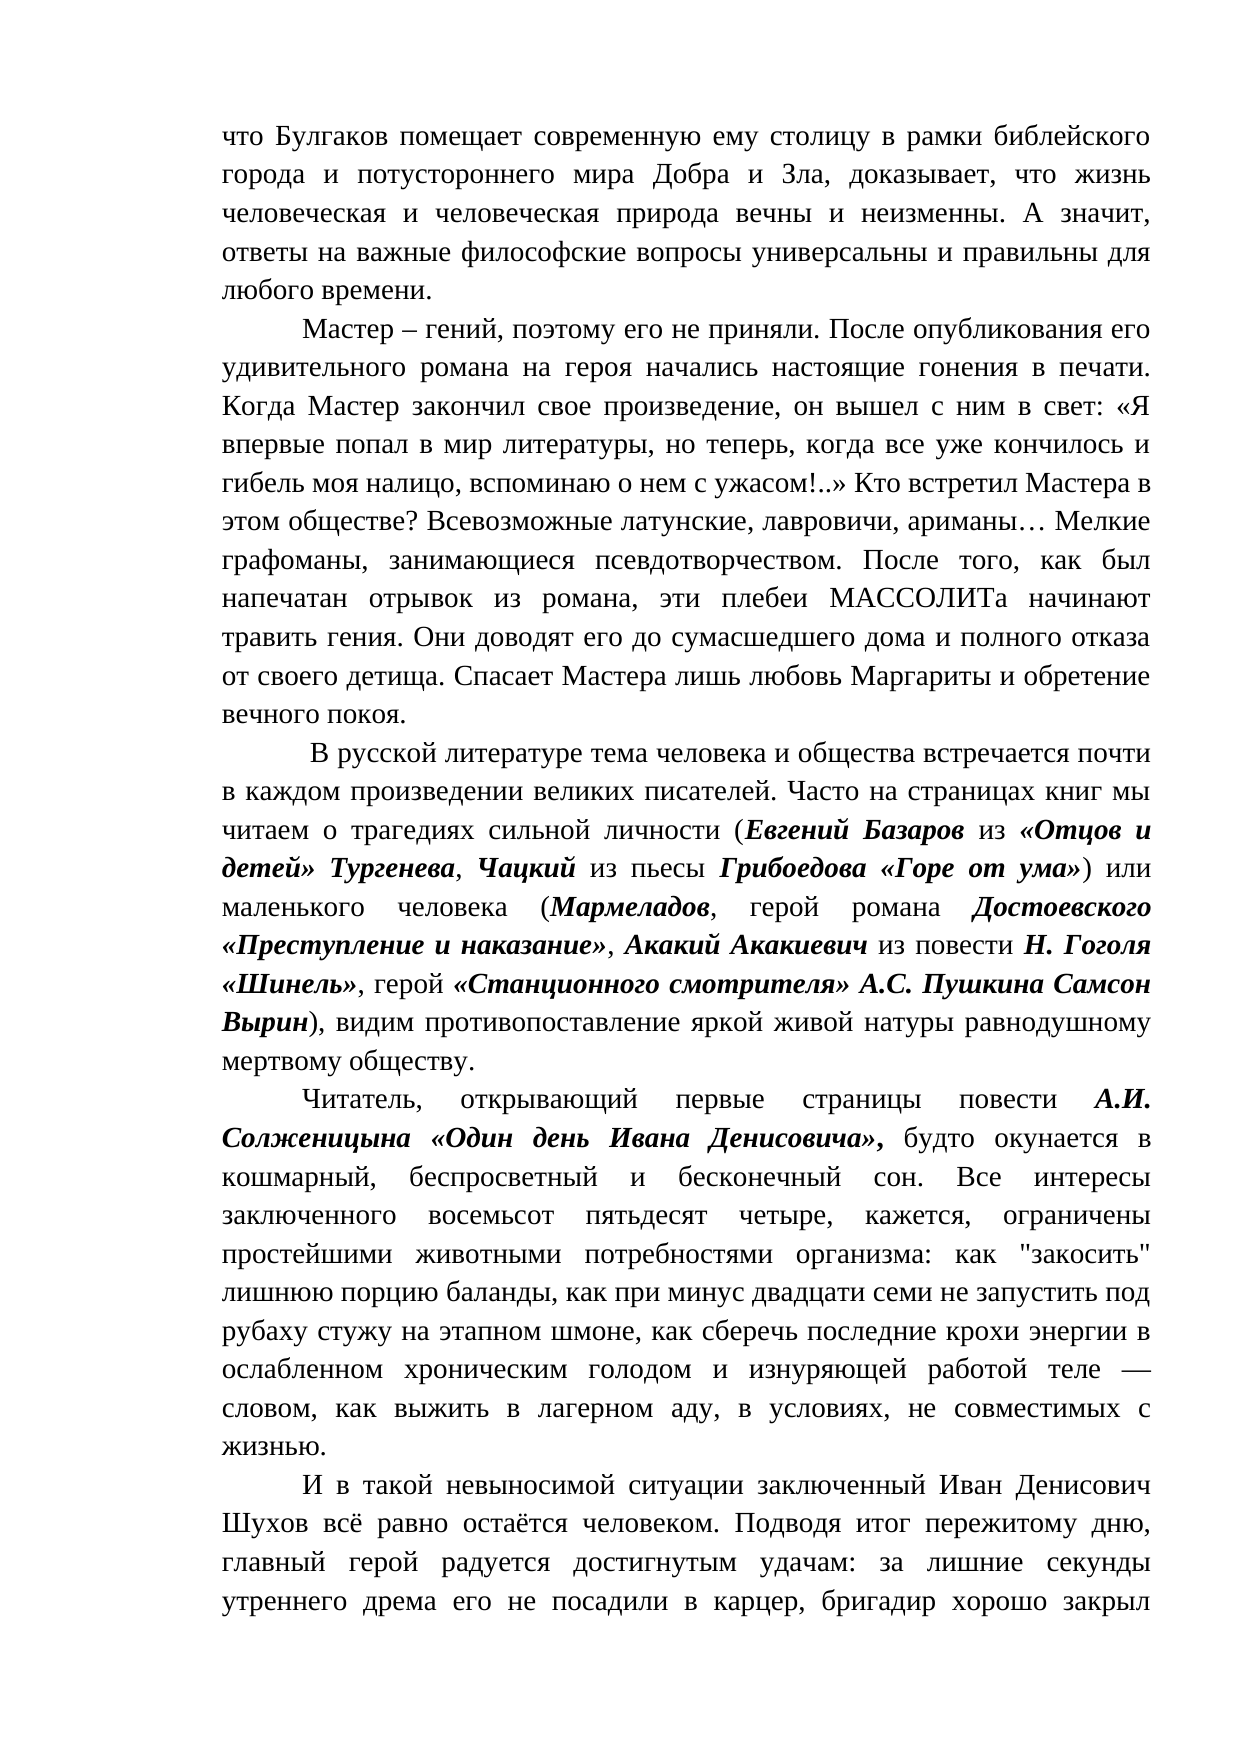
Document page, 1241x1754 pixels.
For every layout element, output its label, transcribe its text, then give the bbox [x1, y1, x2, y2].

text В русской литературе тема человека и общества встречается почти в каждом произведении великих писателей. Часто на страницах книг мы читаем о трагедиях сильной личности (Евгений Базаров из «Отцов и детей» Тургенева, Чацкий из пьесы Грибоедова «Горе от ума») или маленького человека (Мармеладов, герой романа Достоевского «Преступление и наказание», Акакий Акакиевич из повести Н. Гоголя «Шинель», герой «Станционного смотрителя» А.С. Пушкина Самсон Вырин), видим противопоставление яркой живой натуры равнодушному мертвому обществу. [222, 735, 1152, 1077]
text Мастер – гений, поэтому его не приняли. После опубликования его удивительного романа на героя начались настоящие гонения в печати. Когда Мастер закончил свое произведение, он вышел с ним в свет: «Я впервые попал в мир литературы, но теперь, когда все уже кончилось и гибель моя налицо, вспоминаю о нем с ужасом!..» Кто встретил Мастера в этом обществе? Всевозможные латунские, лавровичи, ариманы… Мелкие графоманы, занимающиеся псевдотворчеством. После того, как был напечатан отрывок из романа, эти плебеи МАССОЛИТа начинают травить гения. Они доводят его до сумасшедшего дома и полного отказа от своего детища. Спасает Мастера лишь любовь Маргариты и обретение вечного покоя. [222, 311, 1152, 730]
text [222, 118, 1152, 306]
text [222, 1467, 1152, 1616]
text Читатель, открывающий первые страницы повести А.И. Солженицына «Один день Ивана Денисовича», будто окунается в кошмарный, беспросветный и бесконечный сон. Все интересы заключенного восемьсот пятьдесят четыре, кажется, ограничены простейшими животными потребностями организма: как "закосить" лишнюю порцию баланды, как при минус двадцати семи не запустить под рубаху стужу на этапном шмоне, как сберечь последние крохи энергии в ослабленном хроническим голодом и изнуряющей работой теле — словом, как выжить в лагерном аду, в условиях, не совместимых с жизнью. [222, 1082, 1152, 1462]
